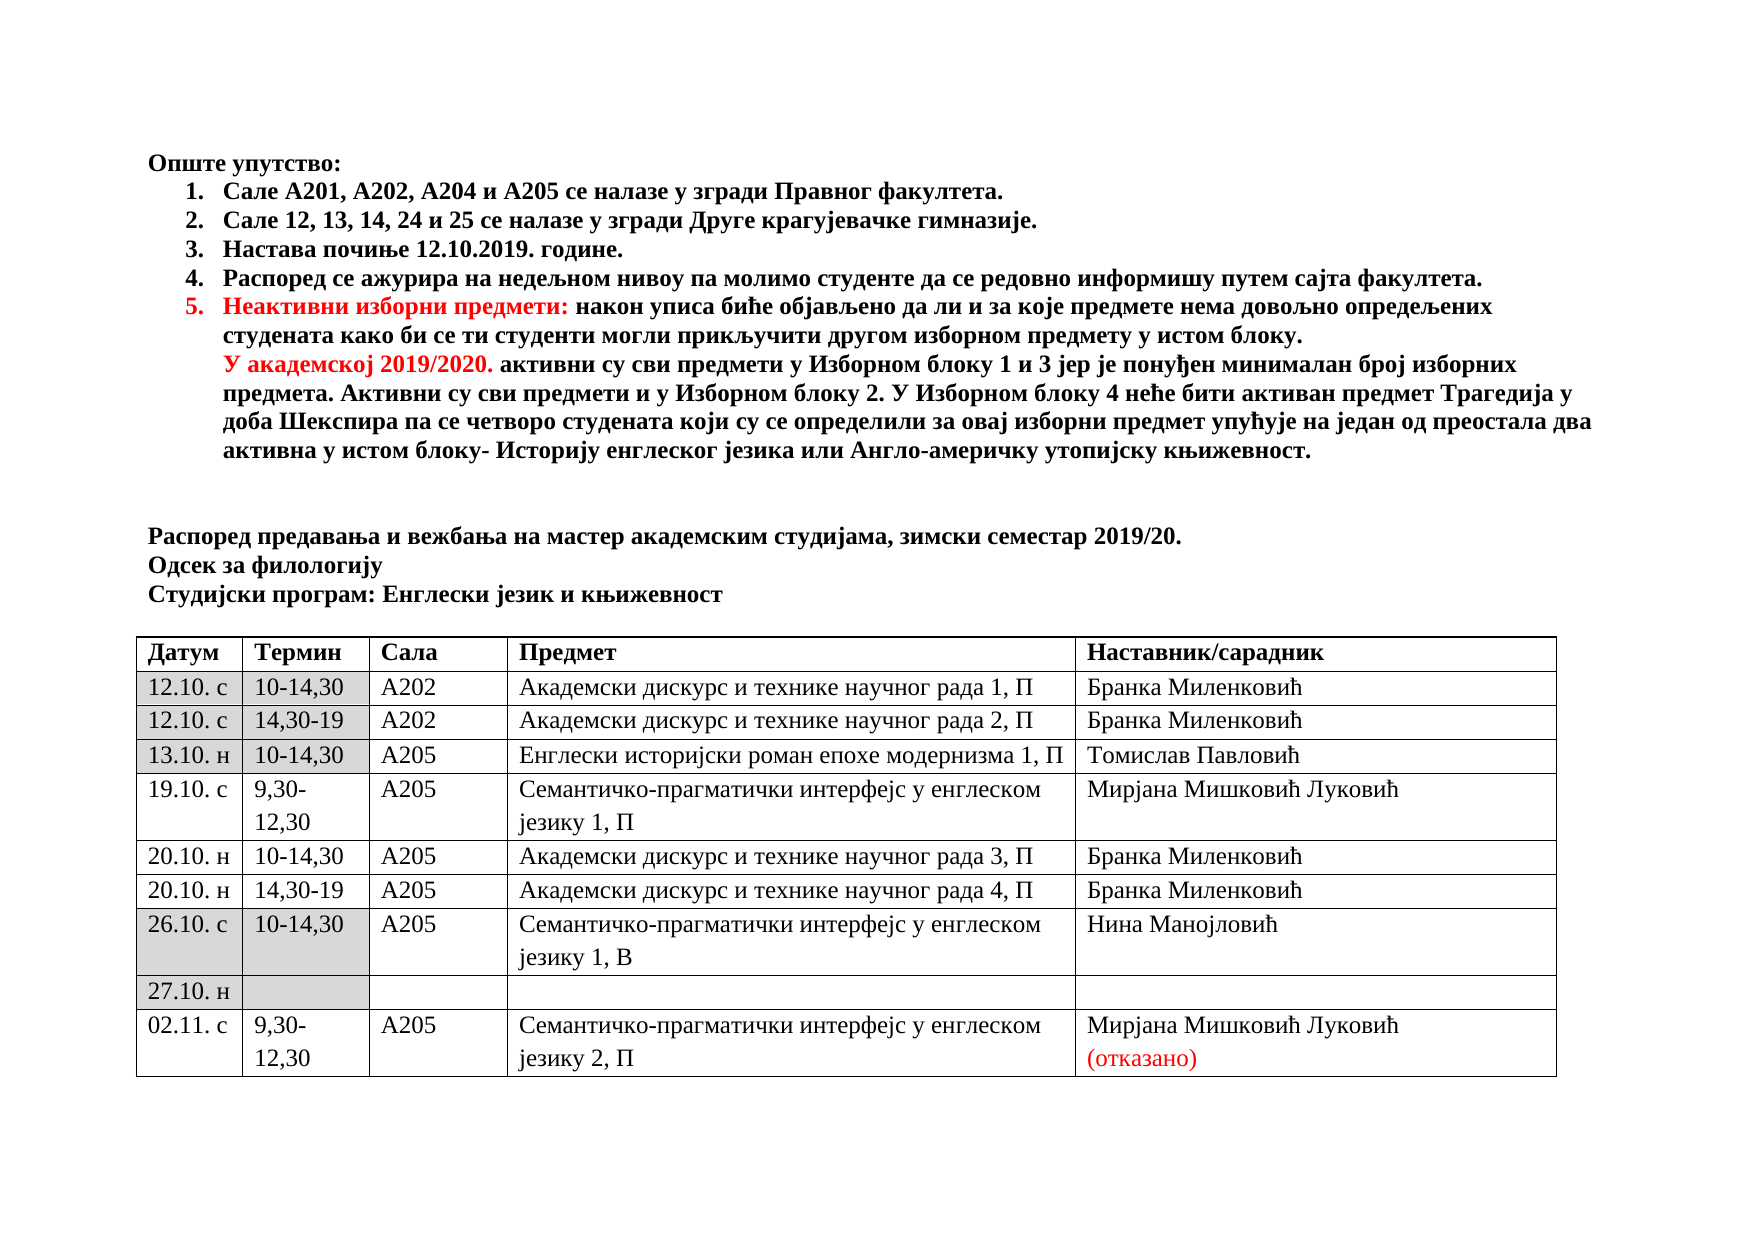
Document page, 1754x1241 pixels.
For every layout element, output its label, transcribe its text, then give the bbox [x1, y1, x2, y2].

table_cell 9,30-12,30 [243, 774, 369, 840]
table_cell Енглески историјски роман епохе модернизма 1, П [508, 740, 1075, 773]
list У академској 2019/2020. активни су сви предмети у Изборном блоку 1 и 3 јер је понуђен минималан број изборних предмета. Активни су сви предмети и у Изборном блоку 2. У Изборном блоку 4 неће бити активан предмет Трагедија у доба Шекспира па се четворо студената који су се определили за овај изборни предмет упућује на један од преостала два активна у истом блоку- Историју енглеског језика или Англо-америчку утопијску књижевност. [223, 349, 1606, 464]
table_header Предмет [508, 638, 1075, 671]
table_cell Нина Манојловић [1076, 909, 1556, 975]
table_cell Томислав Павловић [1076, 740, 1556, 773]
table_cell 10-14,30 [243, 909, 369, 975]
table_cell Семантичко-прагматички интерфејс у енглеском језику 1, В [508, 909, 1075, 975]
list Настава почиње 12.10.2019. године. [185, 234, 1606, 263]
list Сале 12, 13, 14, 24 и 25 се налазе у згради Друге крагујевачке гимназије. [185, 205, 1606, 234]
list Распоред се ажурира на недељном нивоу па молимо студенте да се редовно информишу путем сајта факултета. [185, 263, 1606, 291]
table_cell Бранка Миленковић [1076, 875, 1556, 908]
table_cell 26.10. с [137, 909, 242, 975]
table_cell А205 [370, 841, 507, 874]
table_cell Семантичко-прагматички интерфејс у енглеском језику 1, П [508, 774, 1075, 840]
table_cell 20.10. н [137, 841, 242, 874]
text Опште упутство: [148, 148, 1606, 176]
table_cell [243, 976, 369, 1009]
table_cell Академски дискурс и технике научног рада 1, П [508, 672, 1075, 704]
table_cell [370, 976, 507, 1009]
table_cell 10-14,30 [243, 672, 369, 704]
table_header Термин [243, 638, 369, 671]
table_cell 14,30-19 [243, 706, 369, 739]
table_cell 9,30-12,30 [243, 1010, 369, 1076]
table_cell 13.10. н [137, 740, 242, 773]
text Одсек за филологију [148, 550, 1606, 579]
table_cell [1076, 976, 1556, 1009]
table_cell Бранка Миленковић [1076, 841, 1556, 874]
table_cell 12.10. с [137, 672, 242, 704]
table_cell Академски дискурс и технике научног рада 4, П [508, 875, 1075, 908]
table_cell А205 [370, 774, 507, 840]
table_header Сала [370, 638, 507, 671]
list Неактивни изборни предмети: након уписа биће објављено да ли и за које предмете нема довољно опредељених студената како би се ти студенти могли прикључити другом изборном предмету у истом блоку. [185, 291, 1606, 349]
table_cell A205 [370, 740, 507, 773]
table_cell Бранка Миленковић [1076, 706, 1556, 739]
table_cell 12.10. с [137, 706, 242, 739]
text Распоред предавања и вежбања на мастер академским студијама, зимски семестар 2019/20. [148, 521, 1606, 550]
table_cell А202 [370, 672, 507, 704]
table_header Датум [137, 638, 242, 671]
table_header Наставник/сарадник [1076, 638, 1556, 671]
list Сале A201, A202, A204 и А205 се налазе у згради Правног факултета. [185, 176, 1606, 205]
table_cell 20.10. н [137, 875, 242, 908]
table_cell А202 [370, 706, 507, 739]
table_cell А205 [370, 875, 507, 908]
table_cell 10-14,30 [243, 740, 369, 773]
table_cell Академски дискурс и технике научног рада 3, П [508, 841, 1075, 874]
table_cell 14,30-19 [243, 875, 369, 908]
table_cell А205 [370, 1010, 507, 1076]
table_cell Семантичко-прагматички интерфејс у енглеском језику 2, П [508, 1010, 1075, 1076]
table_cell Академски дискурс и технике научног рада 2, П [508, 706, 1075, 739]
table_cell Бранка Миленковић [1076, 672, 1556, 704]
table_cell [508, 976, 1075, 1009]
table_cell А205 [370, 909, 507, 975]
table_cell Мирјана Мишковић Луковић (отказано) [1076, 1010, 1556, 1076]
table_cell 27.10. н [137, 976, 242, 1009]
table_cell 10-14,30 [243, 841, 369, 874]
table_cell 19.10. с [137, 774, 242, 840]
text Студијски програм: Енглески језик и књижевност [148, 579, 1606, 608]
table_cell 02.11. с [137, 1010, 242, 1076]
table_cell Мирјана Мишковић Луковић [1076, 774, 1556, 840]
